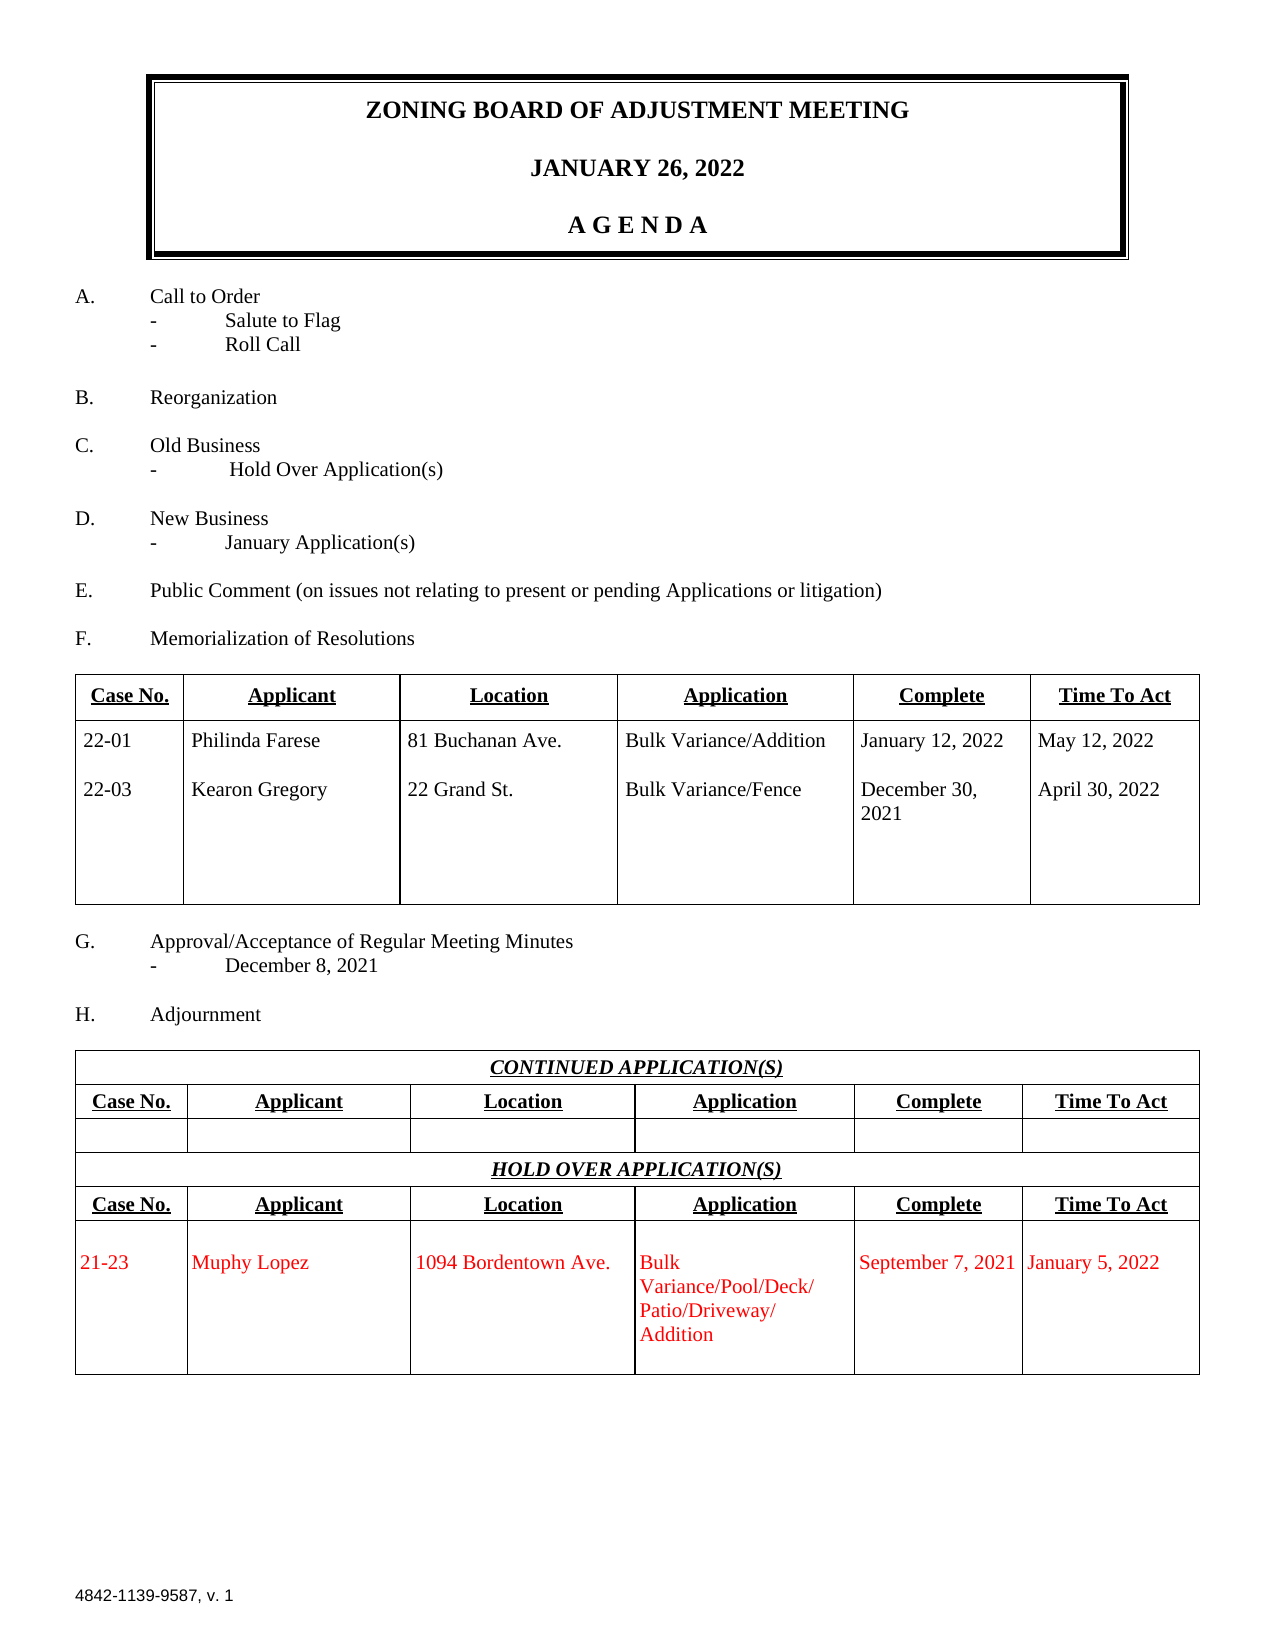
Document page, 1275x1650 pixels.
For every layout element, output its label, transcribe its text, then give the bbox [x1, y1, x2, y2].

text - December 8, 2021 [150, 953, 1200, 977]
table_header Complete [854, 675, 1030, 720]
table_cell May 12, 2022 April 30, 2022 [1031, 721, 1199, 904]
table_cell Complete [855, 1187, 1022, 1220]
table_cell Application [636, 1187, 854, 1220]
table_cell 1094 Bordentown Ave. [411, 1221, 634, 1374]
table_cell Muphy Lopez [188, 1221, 410, 1374]
table_cell Location [411, 1187, 634, 1220]
list Hold Over Application(s) [150, 457, 1200, 481]
text C. Old Business [75, 433, 1200, 457]
table_header Case No. [76, 675, 183, 720]
table_cell Complete [855, 1085, 1022, 1118]
table_cell [188, 1119, 410, 1152]
table_header Applicant [184, 675, 399, 720]
text F. Memorialization of Resolutions [75, 626, 1200, 650]
table_header Time To Act [1031, 675, 1199, 720]
table_cell Philinda Farese Kearon Gregory [184, 721, 399, 904]
table_cell [1023, 1119, 1199, 1152]
table_cell January 5, 2022 [1023, 1221, 1199, 1374]
text - Roll Call [150, 332, 1200, 356]
table_cell 21-23 [76, 1221, 187, 1374]
table_cell January 12, 2022 December 30, 2021 [854, 721, 1030, 904]
table_cell [855, 1119, 1022, 1152]
table_cell Application [636, 1085, 854, 1118]
table_cell 81 Buchanan Ave. 22 Grand St. [401, 721, 617, 904]
text A. Call to Order [75, 284, 1200, 308]
table_cell Bulk Variance/Addition Bulk Variance/Fence [618, 721, 853, 904]
table_cell [636, 1119, 854, 1152]
text H. Adjournment [75, 1002, 1200, 1026]
table_cell Bulk Variance/Pool/Deck/ Patio/Driveway/Addition [636, 1221, 854, 1374]
table_header Location [401, 675, 617, 720]
text - January Application(s) [150, 529, 1200, 554]
table_header CONTINUED APPLICATION(S) [76, 1051, 1199, 1084]
table_cell HOLD OVER APPLICATION(S) [76, 1153, 1199, 1186]
table_cell 22-01 22-03 [76, 721, 183, 904]
table_cell [411, 1119, 634, 1152]
text B. Reorganization [75, 385, 1200, 409]
table_header ZONING BOARD OF ADJUSTMENT MEETING JANUARY 26, 2022 A G E N D A [155, 83, 1120, 251]
table_cell Time To Act [1023, 1085, 1199, 1118]
table_cell Location [411, 1085, 634, 1118]
text D. New Business [75, 506, 1200, 529]
text G. Approval/Acceptance of Regular Meeting Minutes [75, 929, 1200, 953]
table_cell September 7, 2021 [855, 1221, 1022, 1374]
table_cell Time To Act [1023, 1187, 1199, 1220]
table_cell Case No. [76, 1085, 187, 1118]
table_cell Applicant [188, 1187, 410, 1220]
table_cell [76, 1119, 187, 1152]
table_cell Applicant [188, 1085, 410, 1118]
table_cell Case No. [76, 1187, 187, 1220]
text E. Public Comment (on issues not relating to present or pending Applications or litigation) [75, 578, 1200, 602]
table_header Application [618, 675, 853, 720]
text - Salute to Flag [150, 308, 1200, 332]
